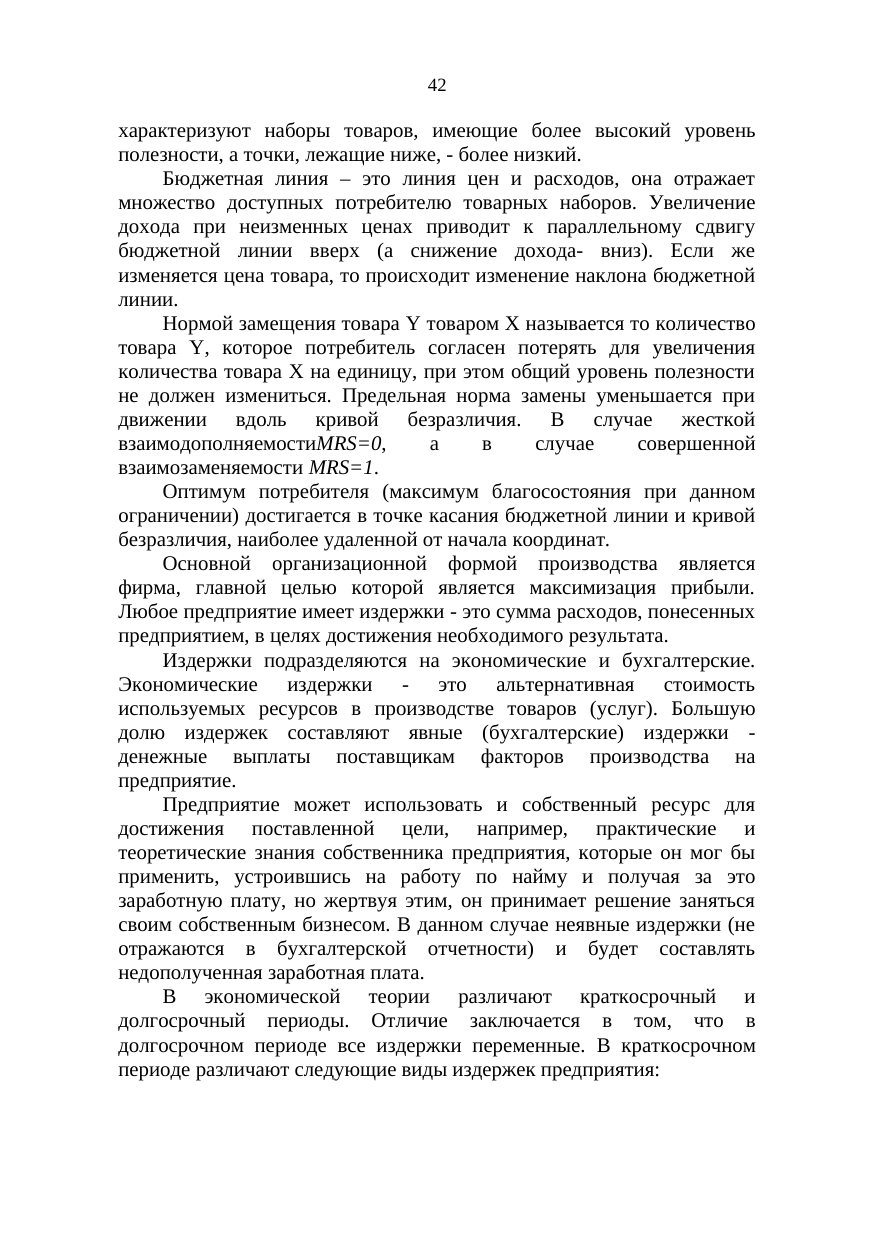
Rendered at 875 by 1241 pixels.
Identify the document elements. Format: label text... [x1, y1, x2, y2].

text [118, 118, 756, 166]
text В экономической теории различают краткосрочный и долгосрочный периоды. Отличие заключается в том, что в долгосрочном периоде все издержки переменные. В краткосрочном периоде различают следующие виды издержек предприятия: [118, 984, 756, 1081]
text Нормой замещения товара Y товаром X называется то количество товара Y, которое потребитель согласен потерять для увеличения количества товара X на единицу, при этом общий уровень полезности не должен измениться. Предельная норма замены уменьшается при движении вдоль кривой безразличия. В случае жесткой взаимодополняемостиMRS=0, а в случае совершенной взаимозаменяемости MRS=1. [118, 311, 756, 479]
text Оптимум потребителя (максимум благосостояния при данном ограничении) достигается в точке касания бюджетной линии и кривой безразличия, наиболее удаленной от начала координат. [118, 479, 756, 551]
text Основной организационной формой производства является фирма, главной целью которой является максимизация прибыли. Любое предприятие имеет издержки - это сумма расходов, понесенных предприятием, в целях достижения необходимого результата. [118, 551, 756, 647]
text Бюджетная линия – это линия цен и расходов, она отражает множество доступных потребителю товарных наборов. Увеличение дохода при неизменных ценах приводит к параллельному сдвигу бюджетной линии вверх (а снижение дохода- вниз). Если же изменяется цена товара, то происходит изменение наклона бюджетной линии. [118, 166, 756, 311]
text Издержки подразделяются на экономические и бухгалтерские. Экономические издержки - это альтернативная стоимость используемых ресурсов в производстве товаров (услуг). Большую долю издержек составляют явные (бухгалтерские) издержки - денежные выплаты поставщикам факторов производства на предприятие. [118, 647, 756, 792]
text Предприятие может использовать и собственный ресурс для достижения поставленной цели, например, практические и теоретические знания собственника предприятия, которые он мог бы применить, устроившись на работу по найму и получая за это заработную плату, но жертвуя этим, он принимает решение заняться своим собственным бизнесом. В данном случае неявные издержки (не отражаются в бухгалтерской отчетности) и будет составлять недополученная заработная плата. [118, 792, 756, 984]
